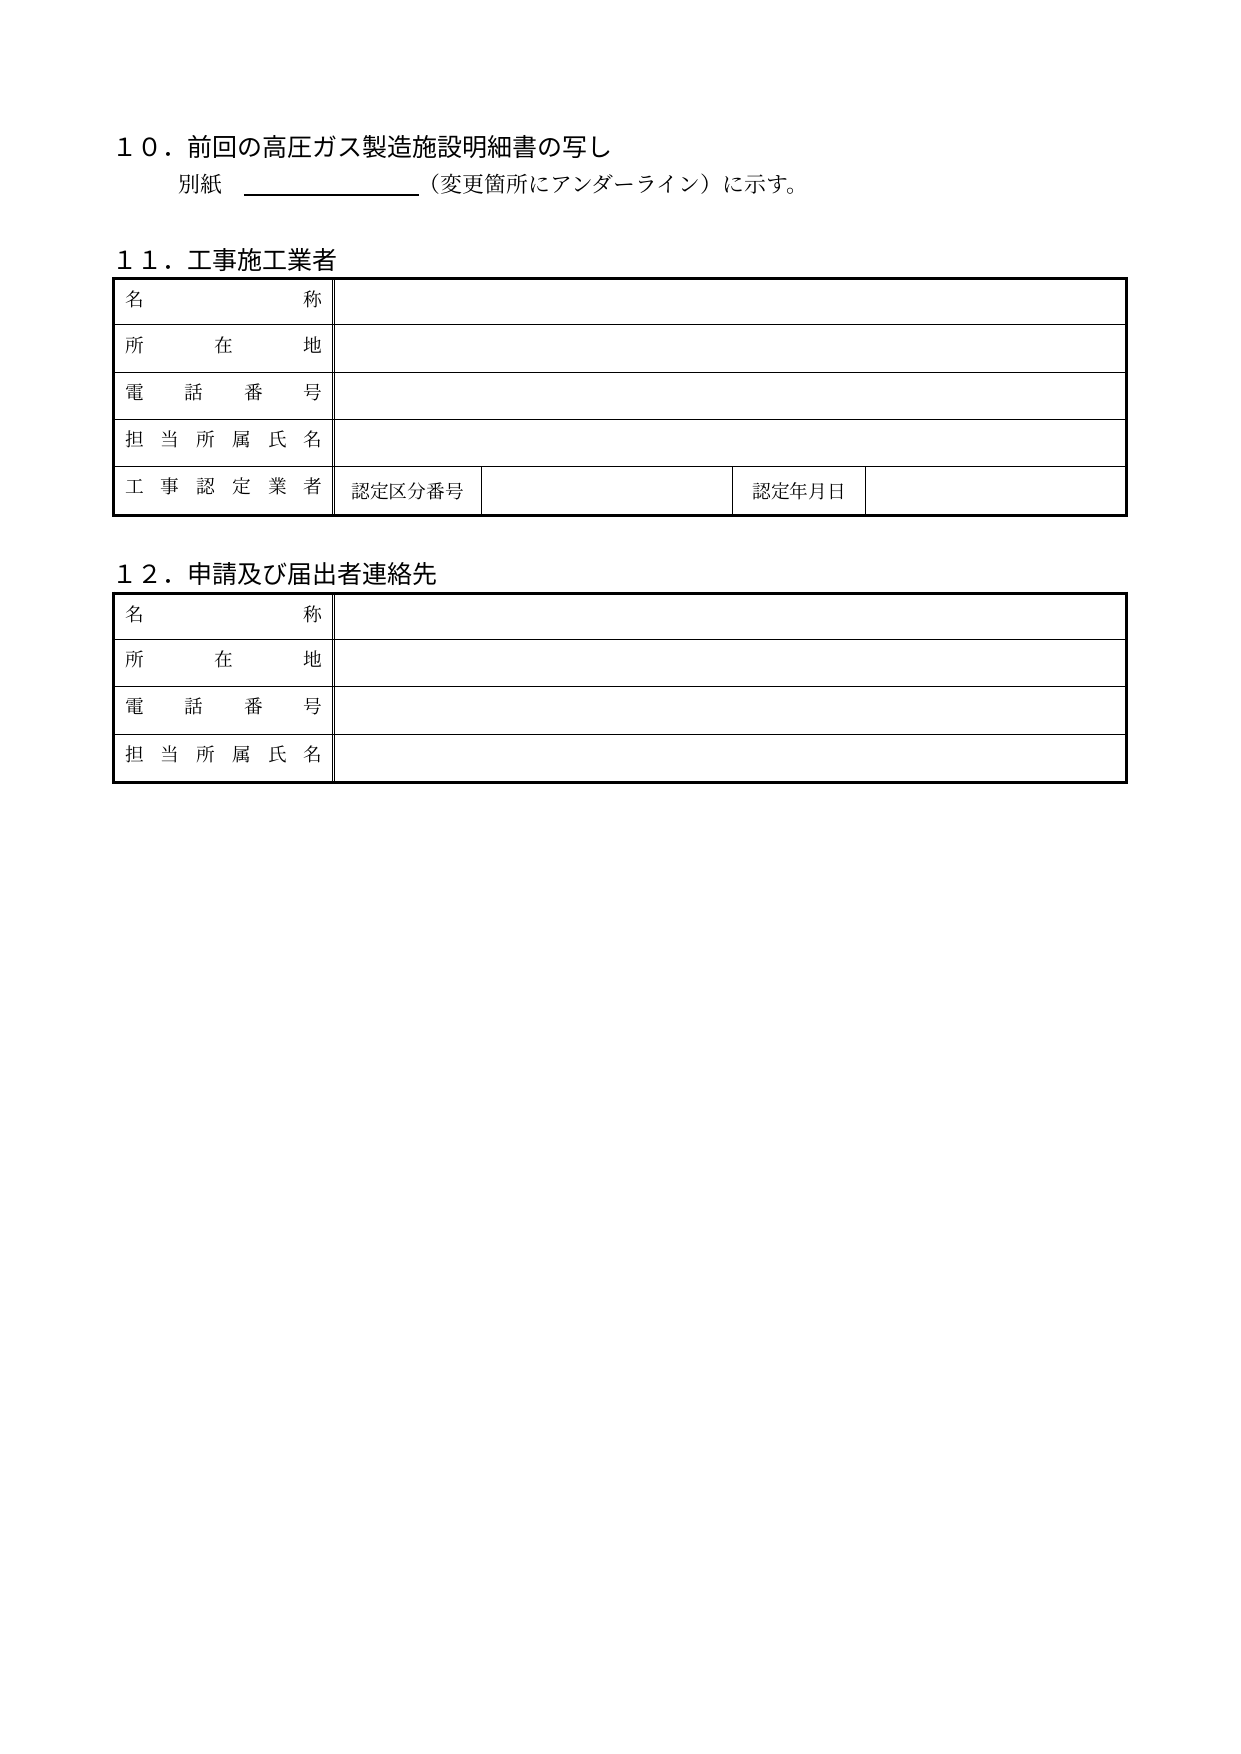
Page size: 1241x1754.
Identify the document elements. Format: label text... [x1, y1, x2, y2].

text 別紙 （変更箇所にアンダーライン）に示す。 [156, 164, 1128, 202]
table_cell 認定年月日 [733, 467, 865, 513]
text １２．申請及び届出者連絡先 [112, 554, 1128, 592]
table_cell [335, 420, 1125, 466]
table_cell [335, 325, 1125, 372]
table_cell 認定区分番号 [335, 467, 481, 513]
text １１．工事施工業者 [112, 239, 1128, 277]
table_header 名称 [115, 595, 332, 639]
table_cell [482, 467, 732, 513]
table_cell 所在地 [115, 325, 332, 372]
table_header 名称 [115, 280, 332, 324]
table_cell 電話番号 [115, 373, 332, 419]
table_cell 電話番号 [115, 687, 332, 733]
table_cell 担当所属氏名 [115, 735, 332, 781]
table_cell [335, 373, 1125, 419]
table_cell [866, 467, 1125, 513]
table_cell [335, 640, 1125, 686]
table_cell 所在地 [115, 640, 332, 686]
table_header [335, 595, 1125, 639]
table_header [335, 280, 1125, 324]
table_cell 工事認定業者 [115, 467, 332, 513]
table_cell [335, 735, 1125, 781]
table_cell [335, 687, 1125, 733]
text １０．前回の高圧ガス製造施設明細書の写し [112, 127, 1128, 164]
table_cell 担当所属氏名 [115, 420, 332, 466]
